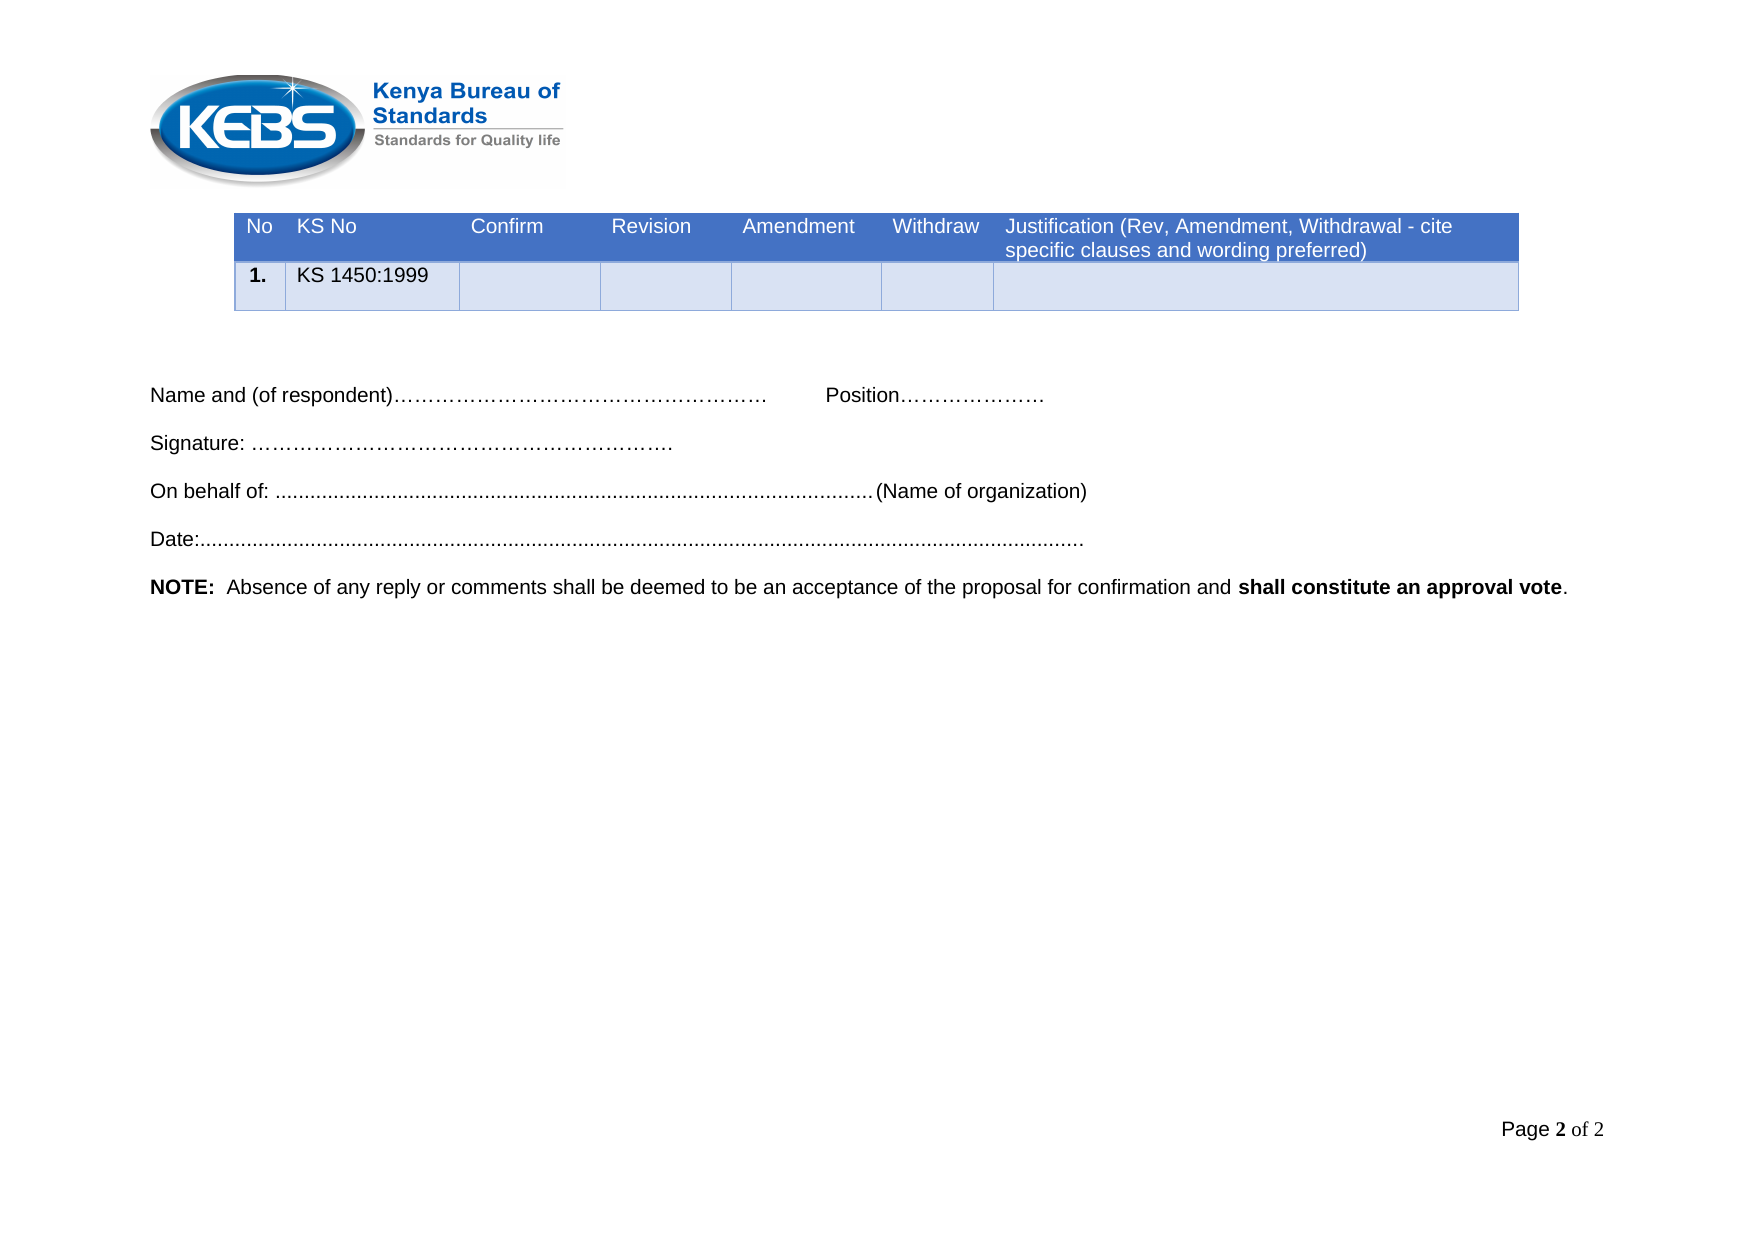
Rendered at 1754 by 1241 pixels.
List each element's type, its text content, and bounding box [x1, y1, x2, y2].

table_cell [236, 263, 285, 310]
picture [150, 75, 566, 189]
text Name and (of respondent)……………………………………………… Position………………… [150, 383, 1604, 407]
text NOTE: Absence of any reply or comments shall be deemed to be an acceptance of the proposal for confirmation and shall constitute an approval vote. [150, 575, 1604, 599]
table_header Revision [601, 214, 731, 261]
table_header Justification (Rev, Amendment, Withdrawal - cite specific clauses and wording preferred) [994, 214, 1518, 261]
table_header No [236, 214, 285, 261]
table_cell [601, 263, 731, 310]
table_cell KS 1450:1999 [286, 263, 459, 310]
table_header Amendment [732, 214, 881, 261]
table_cell [994, 263, 1518, 310]
table_header Withdraw [882, 214, 993, 261]
table_cell [732, 263, 881, 310]
table_header KS No [286, 214, 459, 261]
text On behalf of: (Name of organization) [150, 479, 1604, 503]
text Date: [150, 527, 1604, 551]
table_header Confirm [460, 214, 600, 261]
table_cell [460, 263, 600, 310]
table_cell [882, 263, 993, 310]
text Signature: ……………………………………………………. [150, 431, 1604, 455]
